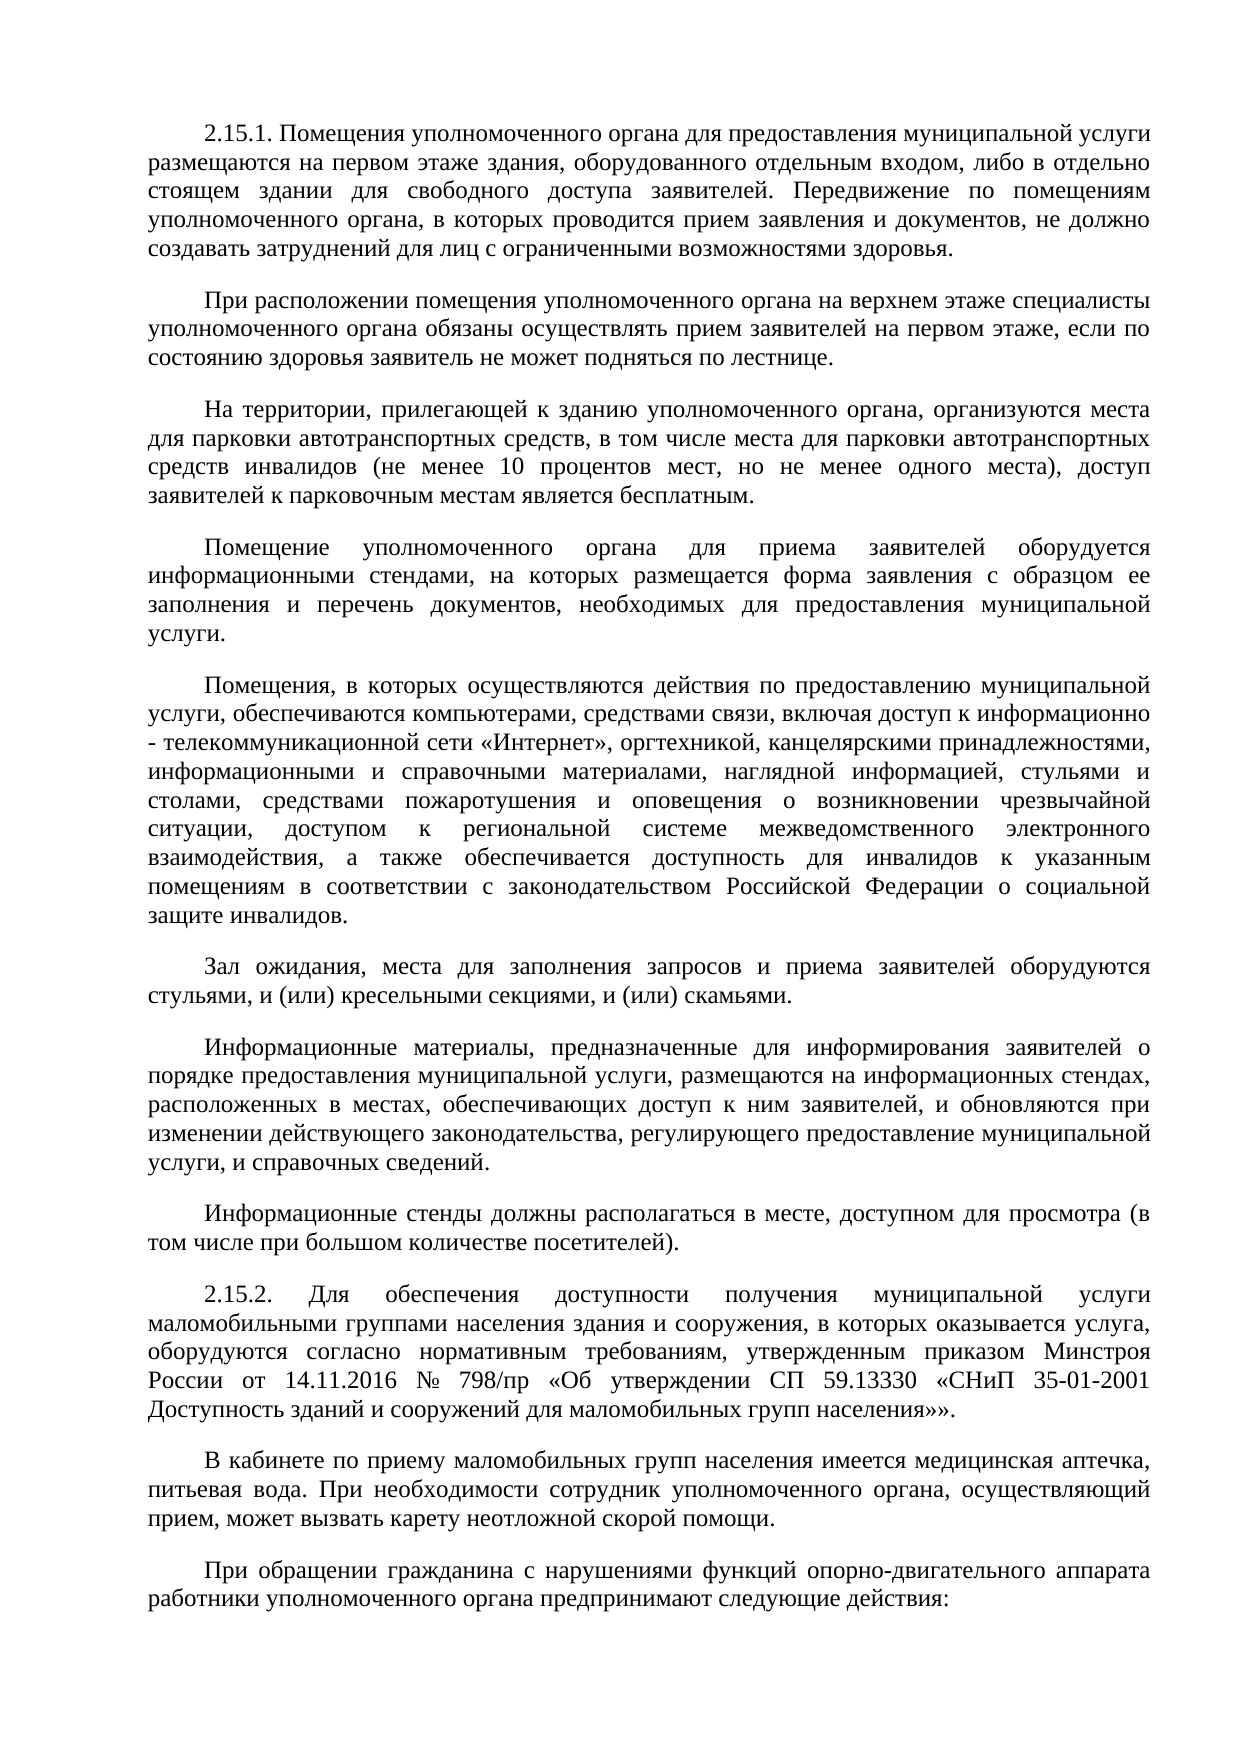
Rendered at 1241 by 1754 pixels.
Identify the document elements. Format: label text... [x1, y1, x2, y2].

text На территории, прилегающей к зданию уполномоченного органа, организуются места для парковки автотранспортных средств, в том числе места для парковки автотранспортных средств инвалидов (не менее 10 процентов мест, но не менее одного места), доступ заявителей к парковочным местам является бесплатным. [148, 394, 1152, 509]
text Информационные стенды должны располагаться в месте, доступном для просмотра (в том числе при большом количестве посетителей). [148, 1198, 1152, 1256]
text При расположении помещения уполномоченного органа на верхнем этаже специалисты уполномоченного органа обязаны осуществлять прием заявителей на первом этаже, если по состоянию здоровья заявитель не может подняться по лестнице. [148, 285, 1152, 371]
text Помещение уполномоченного органа для приема заявителей оборудуется информационными стендами, на которых размещается форма заявления с образцом ее заполнения и перечень документов, необходимых для предоставления муниципальной услуги. [148, 532, 1152, 647]
text В кабинете по приему маломобильных групп населения имеется медицинская аптечка, питьевая вода. При необходимости сотрудник уполномоченного органа, осуществляющий прием, может вызвать карету неотложной скорой помощи. [148, 1446, 1152, 1532]
text Помещения, в которых осуществляются действия по предоставлению муниципальной услуги, обеспечиваются компьютерами, средствами связи, включая доступ к информационно - телекоммуникационной сети «Интернет», оргтехникой, канцелярскими принадлежностями, информационными и справочными материалами, наглядной информацией, стульями и столами, средствами пожаротушения и оповещения о возникновении чрезвычайной ситуации, доступом к региональной системе межведомственного электронного взаимодействия, а также обеспечивается доступность для инвалидов к указанным помещениям в соответствии с законодательством Российской Федерации о социальной защите инвалидов. [148, 670, 1152, 928]
text Зал ожидания, места для заполнения запросов и приема заявителей оборудуются стульями, и (или) кресельными секциями, и (или) скамьями. [148, 951, 1152, 1009]
text Информационные материалы, предназначенные для информирования заявителей о порядке предоставления муниципальной услуги, размещаются на информационных стендах, расположенных в местах, обеспечивающих доступ к ним заявителей, и обновляются при изменении действующего законодательства, регулирующего предоставление муниципальной услуги, и справочных сведений. [148, 1032, 1152, 1176]
text 2.15.1. Помещения уполномоченного органа для предоставления муниципальной услуги размещаются на первом этаже здания, оборудованного отдельным входом, либо в отдельно стоящем здании для свободного доступа заявителей. Передвижение по помещениям уполномоченного органа, в которых проводится прием заявления и документов, не должно создавать затруднений для лиц с ограниченными возможностями здоровья. [148, 118, 1152, 262]
text При обращении гражданина с нарушениями функций опорно-двигательного аппарата работники уполномоченного органа предпринимают следующие действия: [148, 1555, 1152, 1612]
text 2.15.2. Для обеспечения доступности получения муниципальной услуги маломобильными группами населения здания и сооружения, в которых оказывается услуга, оборудуются согласно нормативным требованиям, утвержденным приказом Минстроя России от 14.11.2016 № 798/пр «Об утверждении СП 59.13330 «СНиП 35-01-2001 Доступность зданий и сооружений для маломобильных групп населения»». [148, 1279, 1152, 1423]
